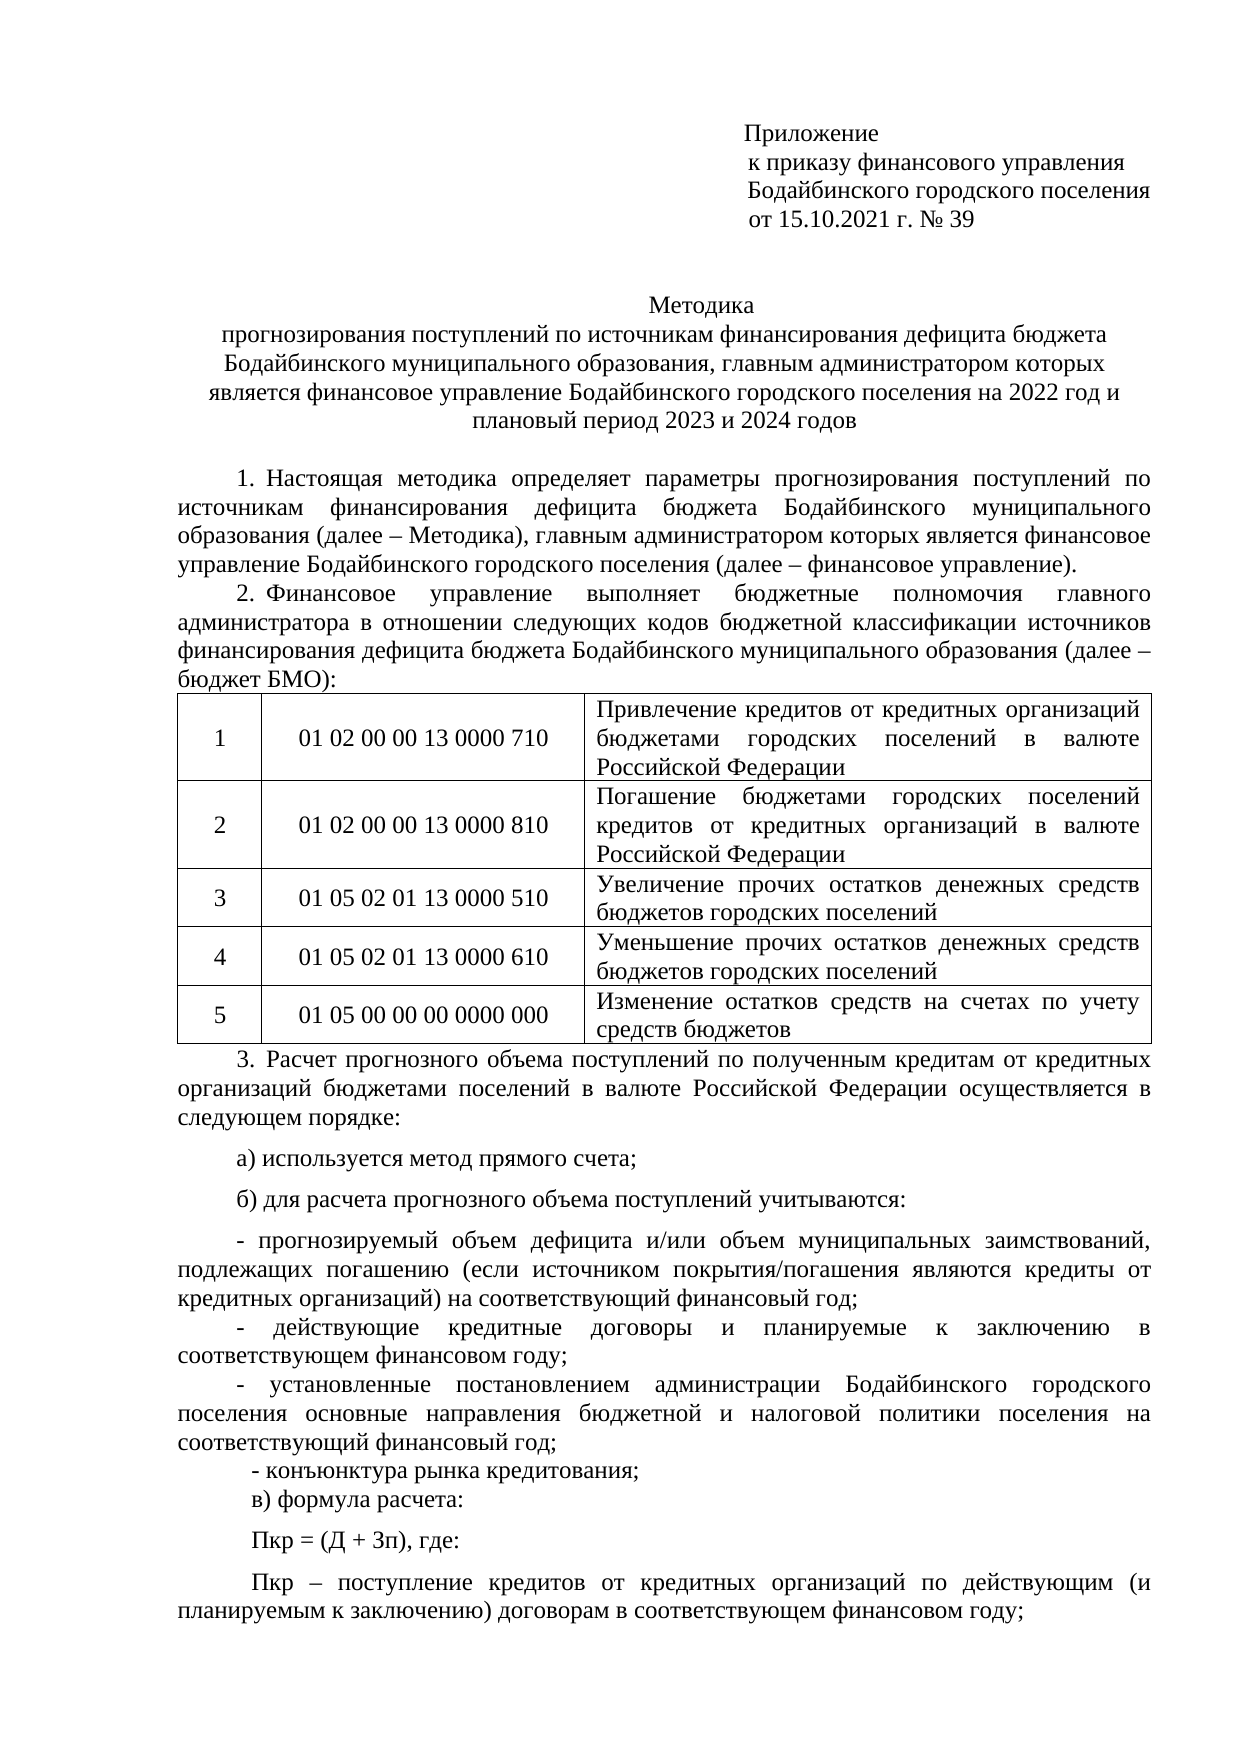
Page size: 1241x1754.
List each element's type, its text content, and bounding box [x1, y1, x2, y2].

text б) для расчета прогнозного объема поступлений учитываются: [207, 1184, 1152, 1213]
list Расчет прогнозного объема поступлений по полученным кредитам от кредитных организаций бюджетами поселений в валюте Российской Федерации осуществляется в следующем порядке: [177, 1044, 1152, 1131]
table_cell 2 [178, 781, 261, 868]
table_cell 01 05 02 01 13 0000 510 [262, 869, 584, 926]
text - установленные постановлением администрации Бодайбинского городского поселения основные направления бюджетной и налоговой политики поселения на соответствующий финансовый год; [177, 1369, 1152, 1456]
list Настоящая методика определяет параметры прогнозирования поступлений по источникам финансирования дефицита бюджета Бодайбинского муниципального образования (далее – Методика), главным администратором которых является финансовое управление Бодайбинского городского поселения (далее – финансовое управление). [177, 463, 1152, 578]
text а) используется метод прямого счета; [207, 1143, 1152, 1172]
text от 15.10.2021 г. № 39 [177, 204, 1152, 233]
table_cell 5 [178, 986, 261, 1043]
text Методика [177, 291, 1152, 319]
table_cell 01 05 00 00 00 0000 000 [262, 986, 584, 1043]
table_cell Уменьшение прочих остатков денежных средств бюджетов городских поселений [585, 927, 1151, 985]
table_header Привлечение кредитов от кредитных организаций бюджетами городских поселений в валюте Российской Федерации [585, 694, 1151, 780]
text - действующие кредитные договоры и планируемые к заключению в соответствующем финансовом году; [177, 1312, 1152, 1369]
table_cell 01 05 02 01 13 0000 610 [262, 927, 584, 985]
text Бодайбинского городского поселения [177, 176, 1152, 204]
text Пкр = (Д + Зп), где: [177, 1526, 1152, 1554]
text к приказу финансового управления [177, 147, 1152, 176]
list Финансовое управление выполняет бюджетные полномочия главного администратора в отношении следующих кодов бюджетной классификации источников финансирования дефицита бюджета Бодайбинского муниципального образования (далее – бюджет БМО): [177, 578, 1152, 693]
table_header 1 [178, 694, 261, 780]
table_cell Изменение остатков средств на счетах по учету средств бюджетов [585, 986, 1151, 1043]
table_header 01 02 00 00 13 0000 710 [262, 694, 584, 780]
text - конъюнктура рынка кредитования; [177, 1456, 1152, 1484]
text прогнозирования поступлений по источникам финансирования дефицита бюджета Бодайбинского муниципального образования, главным администратором которых является финансовое управление Бодайбинского городского поселения на 2022 год и плановый период 2023 и 2024 годов [177, 319, 1152, 434]
table_cell Увеличение прочих остатков денежных средств бюджетов городских поселений [585, 869, 1151, 926]
text в) формула расчета: [177, 1484, 1152, 1513]
text Приложение [177, 118, 1152, 147]
table_cell 4 [178, 927, 261, 985]
table_cell Погашение бюджетами городских поселений кредитов от кредитных организаций в валюте Российской Федерации [585, 781, 1151, 868]
text Пкр – поступление кредитов от кредитных организаций по действующим (и планируемым к заключению) договорам в соответствующем финансовом году; [177, 1567, 1152, 1624]
table_cell 3 [178, 869, 261, 926]
text - прогнозируемый объем дефицита и/или объем муниципальных заимствований, подлежащих погашению (если источником покрытия/погашения являются кредиты от кредитных организаций) на соответствующий финансовый год; [177, 1226, 1152, 1312]
table_cell 01 02 00 00 13 0000 810 [262, 781, 584, 868]
